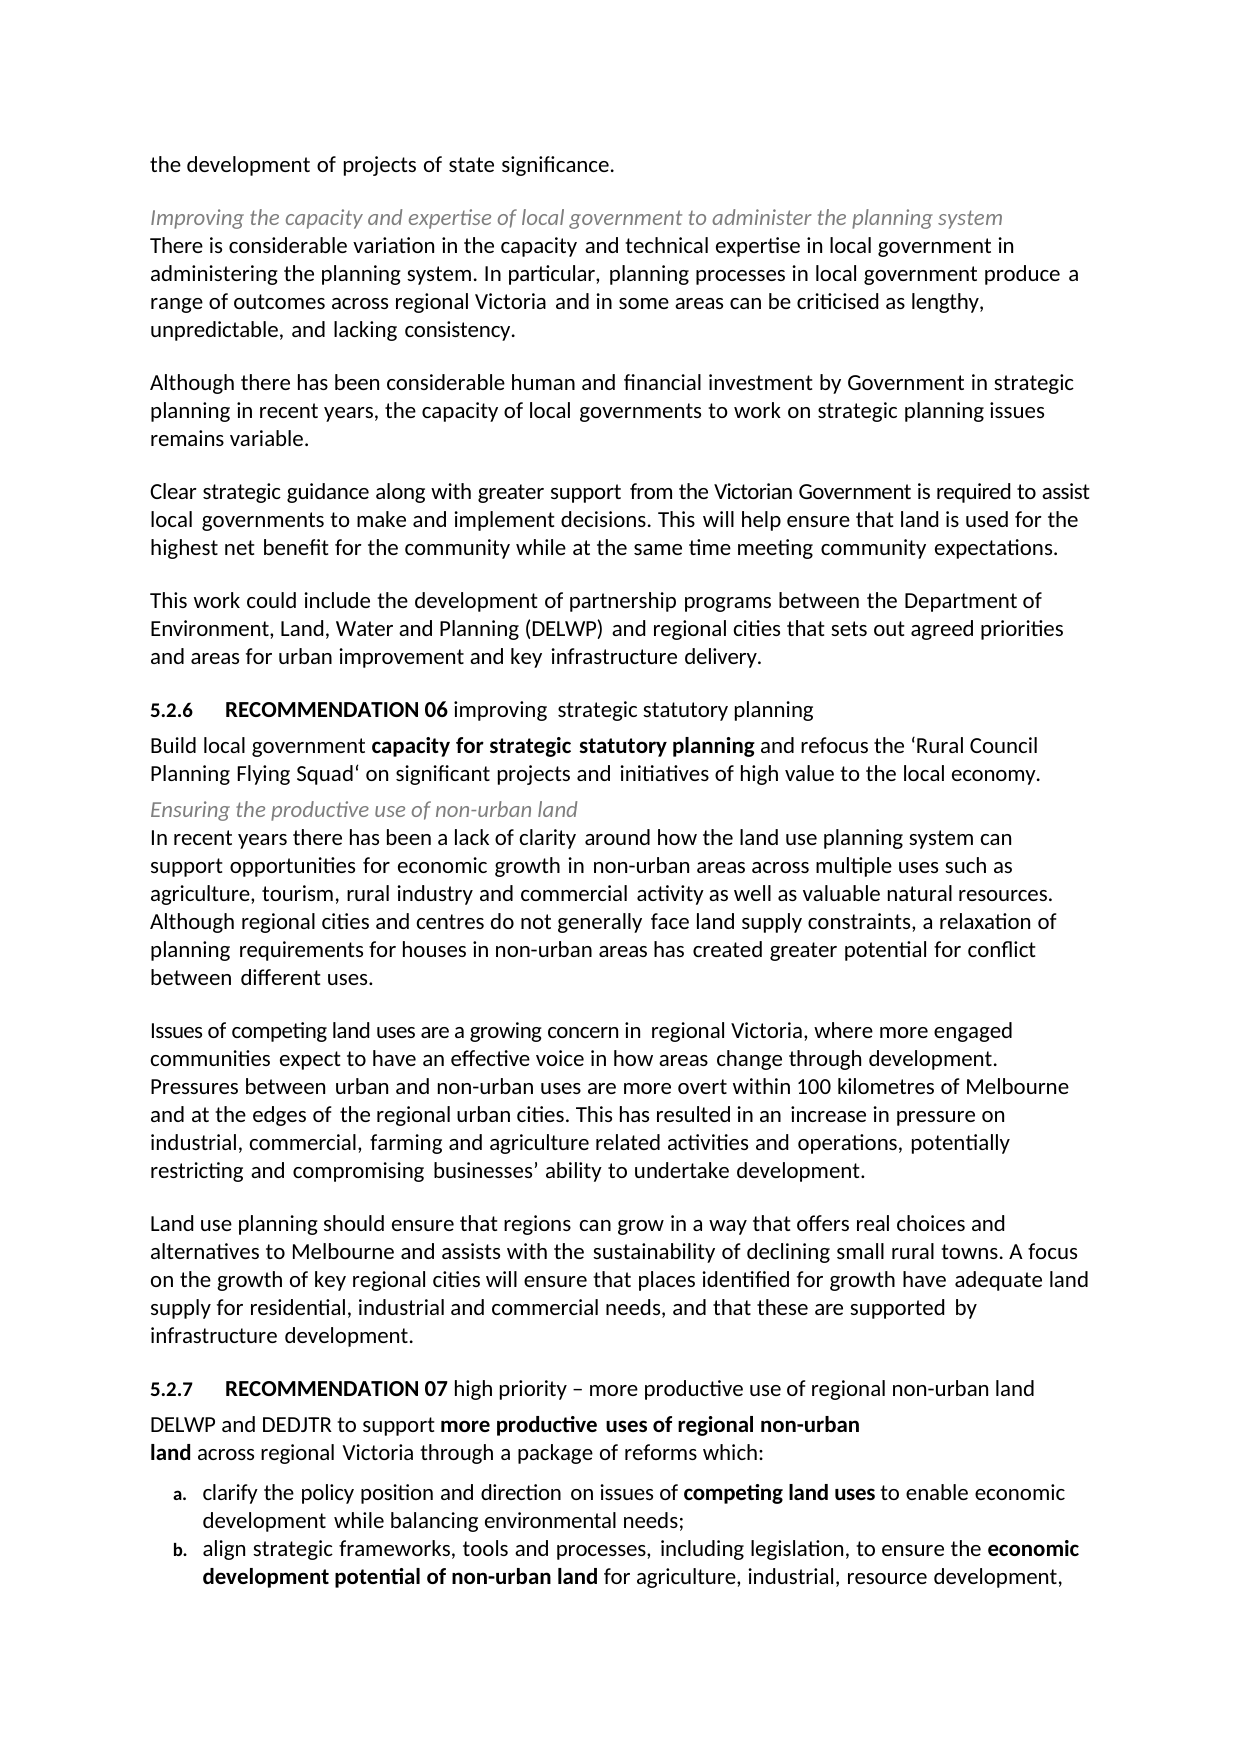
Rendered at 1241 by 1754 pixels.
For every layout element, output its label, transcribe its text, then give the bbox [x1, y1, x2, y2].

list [173, 1534, 1090, 1590]
text Issues of competing land uses are a growing concern in regional Victoria, where more engaged communities expect to have an effective voice in how areas change through development. Pressures between urban and non-urban uses are more overt within 100 kilometres of Melbourne and at the edges of the regional urban cities. This has resulted in an increase in pressure on industrial, commercial, farming and agriculture related activities and operations, potentially restricting and compromising businesses’ ability to undertake development. [150, 1016, 1090, 1184]
text This work could include the development of partnership programs between the Department of Environment, Land, Water and Planning (DELWP) and regional cities that sets out agreed priorities and areas for urban improvement and key infrastructure delivery. [150, 586, 1090, 670]
text There is considerable variation in the capacity and technical expertise in local government in administering the planning system. In particular, planning processes in local government produce a range of outcomes across regional Victoria and in some areas can be criticised as lengthy, unpredictable, and lacking consistency. [150, 231, 1090, 343]
text Improving the capacity and expertise of local government to administer the planning system [150, 203, 1068, 231]
text Ensuring the productive use of non-urban land [150, 795, 1088, 823]
text Clear strategic guidance along with greater support from the Victorian Government is required to assist local governments to make and implement decisions. This will help ensure that land is used for the highest net benefit for the community while at the same time meeting community expectations. [150, 477, 1090, 561]
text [150, 150, 1090, 178]
text DELWP and DEDJTR to support more productive uses of regional non-urban land across regional Victoria through a package of reforms which: [150, 1410, 906, 1466]
subtitle RECOMMENDATION 06 improving strategic statutory planning [150, 695, 1090, 723]
text Land use planning should ensure that regions can grow in a way that offers real choices and alternatives to Melbourne and assists with the sustainability of declining small rural towns. A focus on the growth of key regional cities will ensure that places identified for growth have adequate land supply for residential, industrial and commercial needs, and that these are supported by infrastructure development. [150, 1209, 1090, 1349]
text Build local government capacity for strategic statutory planning and refocus the ‘Rural Council Planning Flying Squad‘ on significant projects and initiatives of high value to the local economy. [150, 731, 1088, 787]
text In recent years there has been a lack of clarity around how the land use planning system can support opportunities for economic growth in non-urban areas across multiple uses such as agriculture, tourism, rural industry and commercial activity as well as valuable natural resources. Although regional cities and centres do not generally face land supply constraints, a relaxation of planning requirements for houses in non-urban areas has created greater potential for conflict between different uses. [150, 823, 1090, 991]
text Although there has been considerable human and financial investment by Government in strategic planning in recent years, the capacity of local governments to work on strategic planning issues remains variable. [150, 368, 1090, 452]
list clarify the policy position and direction on issues of competing land uses to enable economic development while balancing environmental needs; [173, 1478, 1094, 1534]
subtitle RECOMMENDATION 07 high priority – more productive use of regional non-urban land [150, 1374, 1090, 1402]
